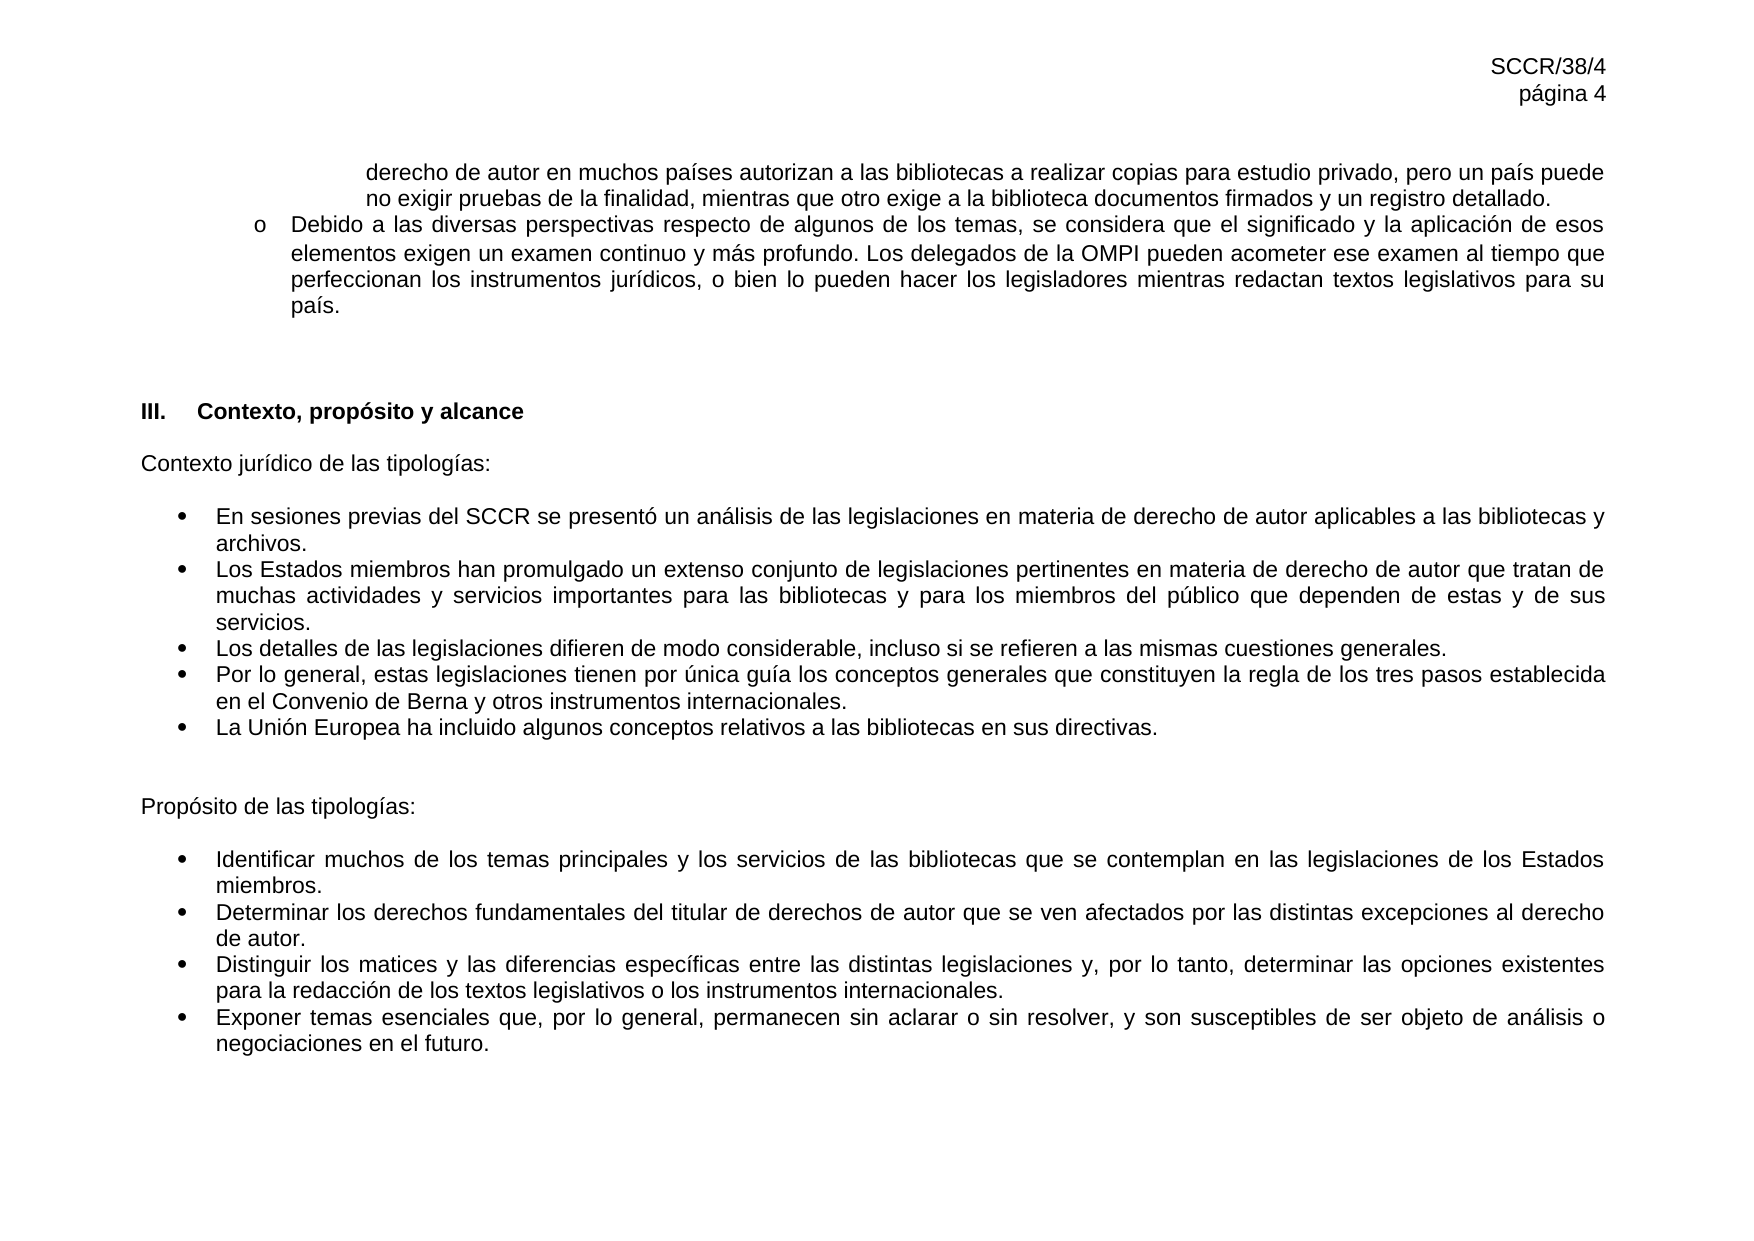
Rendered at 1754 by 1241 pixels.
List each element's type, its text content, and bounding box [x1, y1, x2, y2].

list En sesiones previas del SCCR se presentó un análisis de las legislaciones en materia de derecho de autor aplicables a las bibliotecas y archivos. [178, 503, 1606, 556]
list Determinar los derechos fundamentales del titular de derechos de autor que se ven afectados por las distintas excepciones al derecho de autor. [178, 898, 1606, 951]
list La Unión Europea ha incluido algunos conceptos relativos a las bibliotecas en sus directivas. [178, 714, 1606, 740]
list Contexto, propósito y alcance [141, 398, 1606, 424]
list Los detalles de las legislaciones difieren de modo considerable, incluso si se refieren a las mismas cuestiones generales. [178, 635, 1606, 661]
text Contexto jurídico de las tipologías: [141, 450, 1606, 477]
text Propósito de las tipologías: [141, 793, 1606, 819]
list Exponer temas esenciales que, por lo general, permanecen sin aclarar o sin resolver, y son susceptibles de ser objeto de análisis o negociaciones en el futuro. [178, 1004, 1606, 1057]
list Debido a las diversas perspectivas respecto de algunos de los temas, se considera que el significado y la aplicación de esos elementos exigen un examen continuo y más profundo. Los delegados de la OMPI pueden acometer ese examen al tiempo que perfeccionan los instrumentos jurídicos, o bien lo pueden hacer los legisladores mientras redactan textos legislativos para su país. [253, 211, 1606, 319]
list Por lo general, estas legislaciones tienen por única guía los conceptos generales que constituyen la regla de los tres pasos establecida en el Convenio de Berna y otros instrumentos internacionales. [178, 661, 1606, 714]
list Identificar muchos de los temas principales y los servicios de las bibliotecas que se contemplan en las legislaciones de los Estados miembros. [178, 846, 1606, 898]
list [328, 158, 1606, 211]
list Los Estados miembros han promulgado un extenso conjunto de legislaciones pertinentes en materia de derecho de autor que tratan de muchas actividades y servicios importantes para las bibliotecas y para los miembros del público que dependen de estas y de sus servicios. [178, 556, 1606, 635]
list Distinguir los matices y las diferencias específicas entre las distintas legislaciones y, por lo tanto, determinar las opciones existentes para la redacción de los textos legislativos o los instrumentos internacionales. [178, 951, 1606, 1004]
